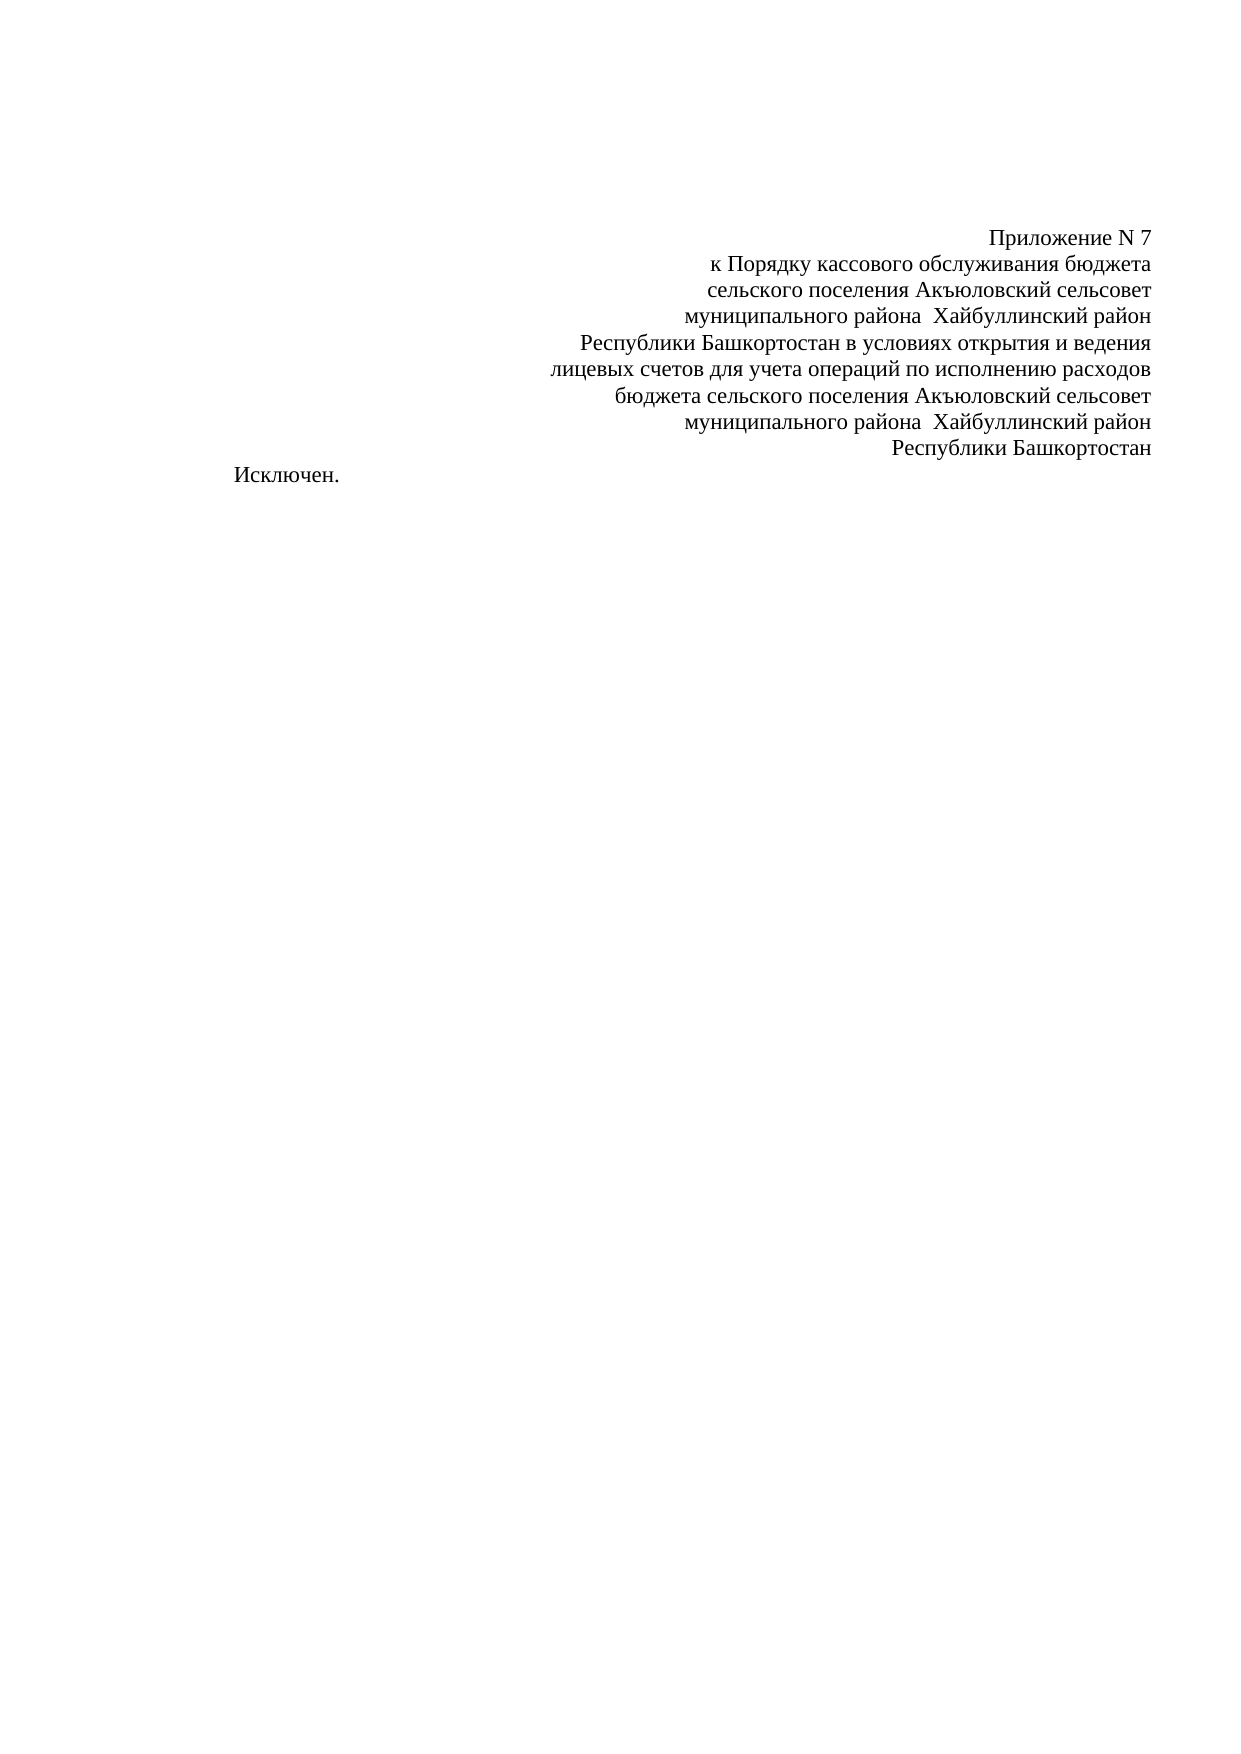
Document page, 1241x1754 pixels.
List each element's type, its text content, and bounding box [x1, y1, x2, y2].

text лицевых счетов для учета операций по исполнению расходов [177, 355, 1152, 382]
text Исключен. [177, 461, 1152, 487]
text бюджета сельского поселения Акъюловский сельсовет [177, 382, 1152, 408]
text к Порядку кассового обслуживания бюджета [177, 250, 1152, 276]
text сельского поселения Акъюловский сельсовет [177, 276, 1152, 303]
text муниципального района Хайбуллинский район [177, 408, 1152, 434]
text Республики Башкортостан в условиях открытия и ведения [177, 329, 1152, 355]
text муниципального района Хайбуллинский район [177, 303, 1152, 329]
text Республики Башкортостан [177, 434, 1152, 461]
text Приложение N 7 [177, 223, 1152, 250]
